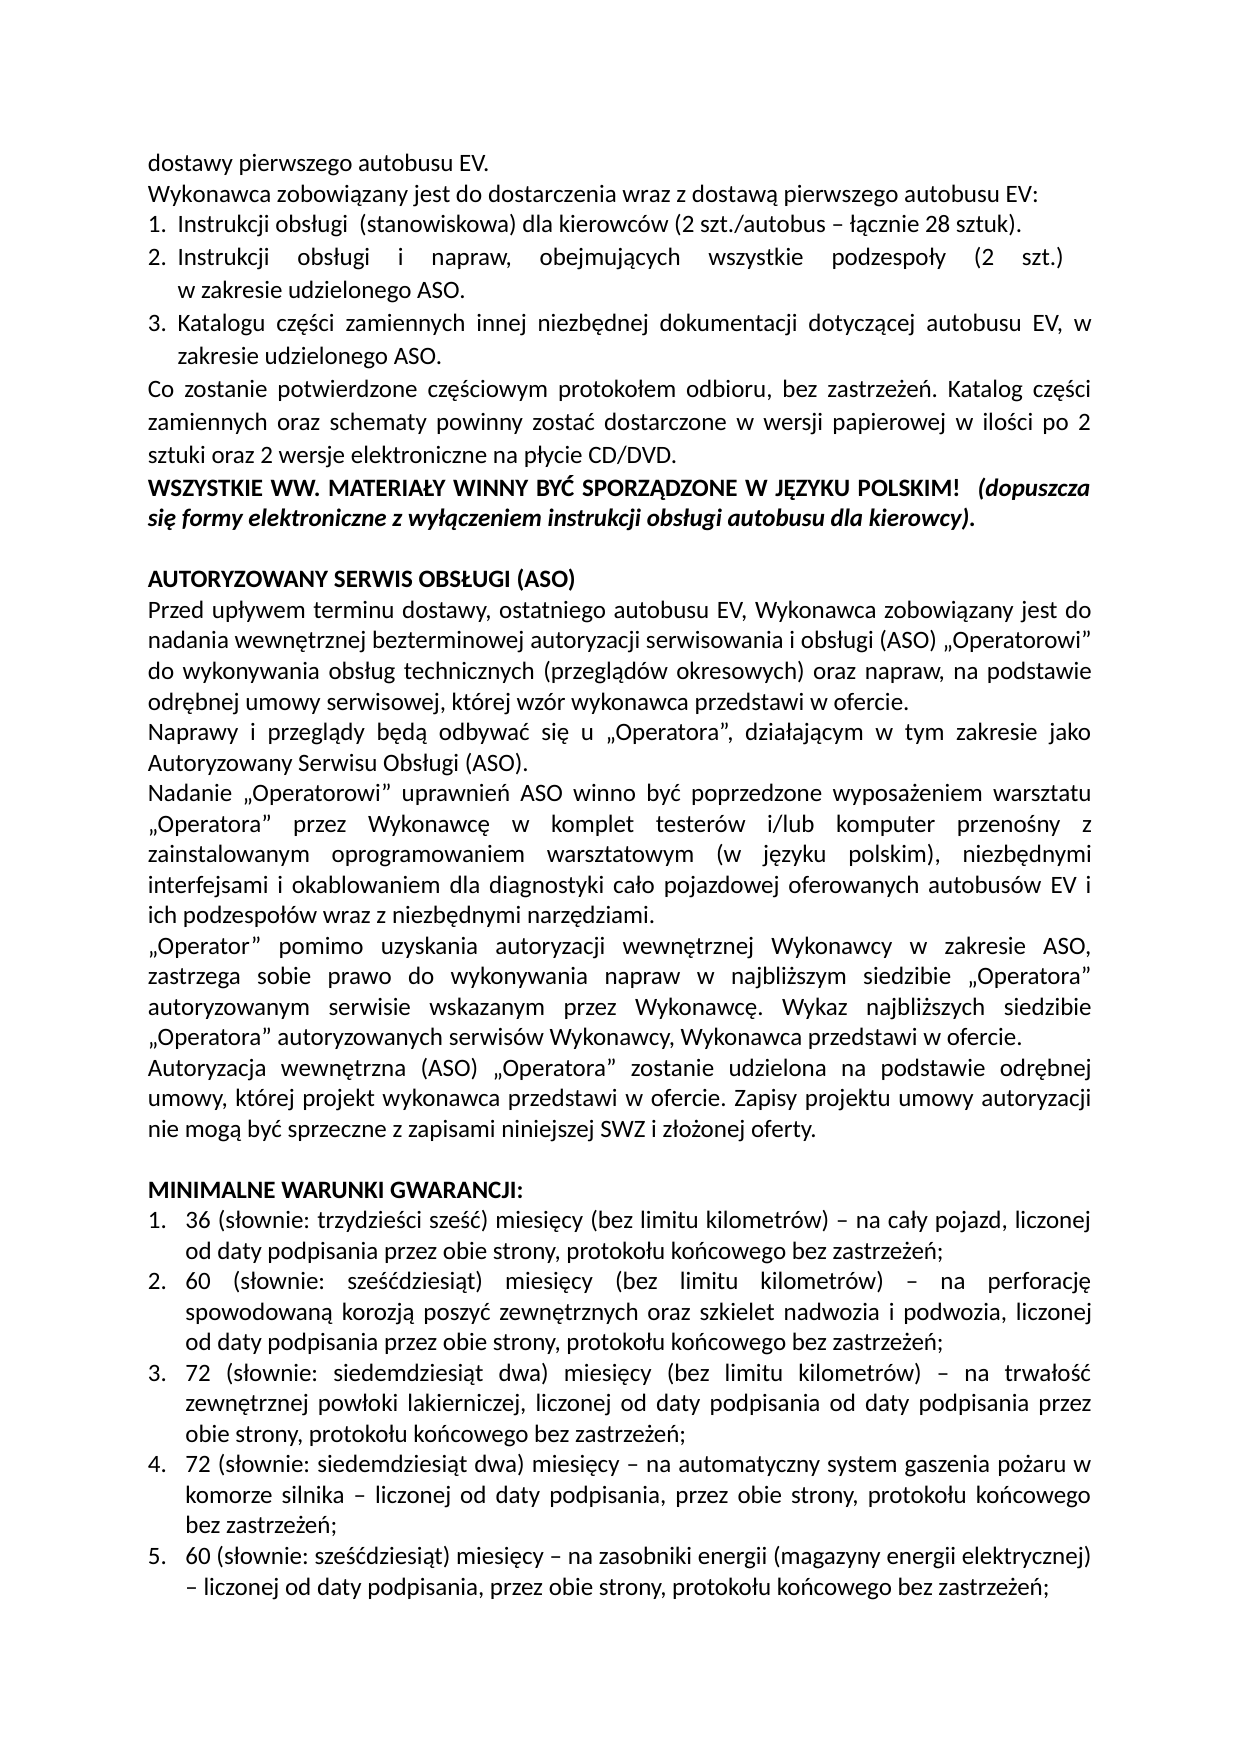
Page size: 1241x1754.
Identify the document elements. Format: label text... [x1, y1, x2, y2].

text Naprawy i przeglądy będą odbywać się u „Operatora”, działającym w tym zakresie jako Autoryzowany Serwisu Obsługi (ASO). [148, 716, 1093, 777]
text Co zostanie potwierdzone częściowym protokołem odbioru, bez zastrzeżeń. Katalog części zamiennych oraz schematy powinny zostać dostarczone w wersji papierowej w ilości po 2 sztuki oraz 2 wersje elektroniczne na płycie CD/DVD. [148, 373, 1093, 469]
list 36 (słownie: trzydzieści sześć) miesięcy (bez limitu kilometrów) – na cały pojazd, liczonej od daty podpisania przez obie strony, protokołu końcowego bez zastrzeżeń; [148, 1204, 1093, 1266]
list Instrukcji obsługi i napraw, obejmujących wszystkie podzespoły (2 szt.) w zakresie udzielonego ASO. [148, 242, 1093, 305]
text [148, 148, 1093, 178]
list 72 (słownie: siedemdziesiąt dwa) miesięcy (bez limitu kilometrów) – na trwałość zewnętrznej powłoki lakierniczej, liczonej od daty podpisania od daty podpisania przez obie strony, protokołu końcowego bez zastrzeżeń; [148, 1357, 1093, 1449]
text Wykonawca zobowiązany jest do dostarczenia wraz z dostawą pierwszego autobusu EV: [148, 178, 1093, 209]
list 60 (słownie: sześćdziesiąt) miesięcy – na zasobniki energii (magazyny energii elektrycznej) – liczonej od daty podpisania, przez obie strony, protokołu końcowego bez zastrzeżeń; [148, 1540, 1093, 1601]
text MINIMALNE WARUNKI GWARANCJI: [148, 1174, 1093, 1204]
text „Operator” pomimo uzyskania autoryzacji wewnętrznej Wykonawcy w zakresie ASO, zastrzega sobie prawo do wykonywania napraw w najbliższym siedzibie „Operatora” autoryzowanym serwisie wskazanym przez Wykonawcę. Wykaz najbliższych siedzibie „Operatora” autoryzowanych serwisów Wykonawcy, Wykonawca przedstawi w ofercie. [148, 930, 1093, 1052]
list 60 (słownie: sześćdziesiąt) miesięcy (bez limitu kilometrów) – na perforację spowodowaną korozją poszyć zewnętrznych oraz szkielet nadwozia i podwozia, liczonej od daty podpisania przez obie strony, protokołu końcowego bez zastrzeżeń; [148, 1266, 1093, 1357]
list Instrukcji obsługi (stanowiskowa) dla kierowców (2 szt./autobus – łącznie 28 sztuk). [148, 209, 1093, 239]
text Autoryzacja wewnętrzna (ASO) „Operatora” zostanie udzielona na podstawie odrębnej umowy, której projekt wykonawca przedstawi w ofercie. Zapisy projektu umowy autoryzacji nie mogą być sprzeczne z zapisami niniejszej SWZ i złożonej oferty. [148, 1052, 1093, 1143]
list 72 (słownie: siedemdziesiąt dwa) miesięcy – na automatyczny system gaszenia pożaru w komorze silnika – liczonej od daty podpisania, przez obie strony, protokołu końcowego bez zastrzeżeń; [148, 1449, 1093, 1540]
text AUTORYZOWANY SERWIS OBSŁUGI (ASO) [148, 563, 1093, 594]
text Przed upływem terminu dostawy, ostatniego autobusu EV, Wykonawca zobowiązany jest do nadania wewnętrznej bezterminowej autoryzacji serwisowania i obsługi (ASO) „Operatorowi” do wykonywania obsług technicznych (przeglądów okresowych) oraz napraw, na podstawie odrębnej umowy serwisowej, której wzór wykonawca przedstawi w ofercie. [148, 594, 1093, 716]
list Katalogu części zamiennych innej niezbędnej dokumentacji dotyczącej autobusu EV, w zakresie udzielonego ASO. [148, 307, 1093, 371]
text WSZYSTKIE WW. MATERIAŁY WINNY BYĆ SPORZĄDZONE W JĘZYKU POLSKIM! (dopuszcza się formy elektroniczne z wyłączeniem instrukcji obsługi autobusu dla kierowcy). [148, 472, 1093, 533]
text Nadanie „Operatorowi” uprawnień ASO winno być poprzedzone wyposażeniem warsztatu „Operatora” przez Wykonawcę w komplet testerów i/lub komputer przenośny z zainstalowanym oprogramowaniem warsztatowym (w języku polskim), niezbędnymi interfejsami i okablowaniem dla diagnostyki cało pojazdowej oferowanych autobusów EV i ich podzespołów wraz z niezbędnymi narzędziami. [148, 777, 1093, 930]
